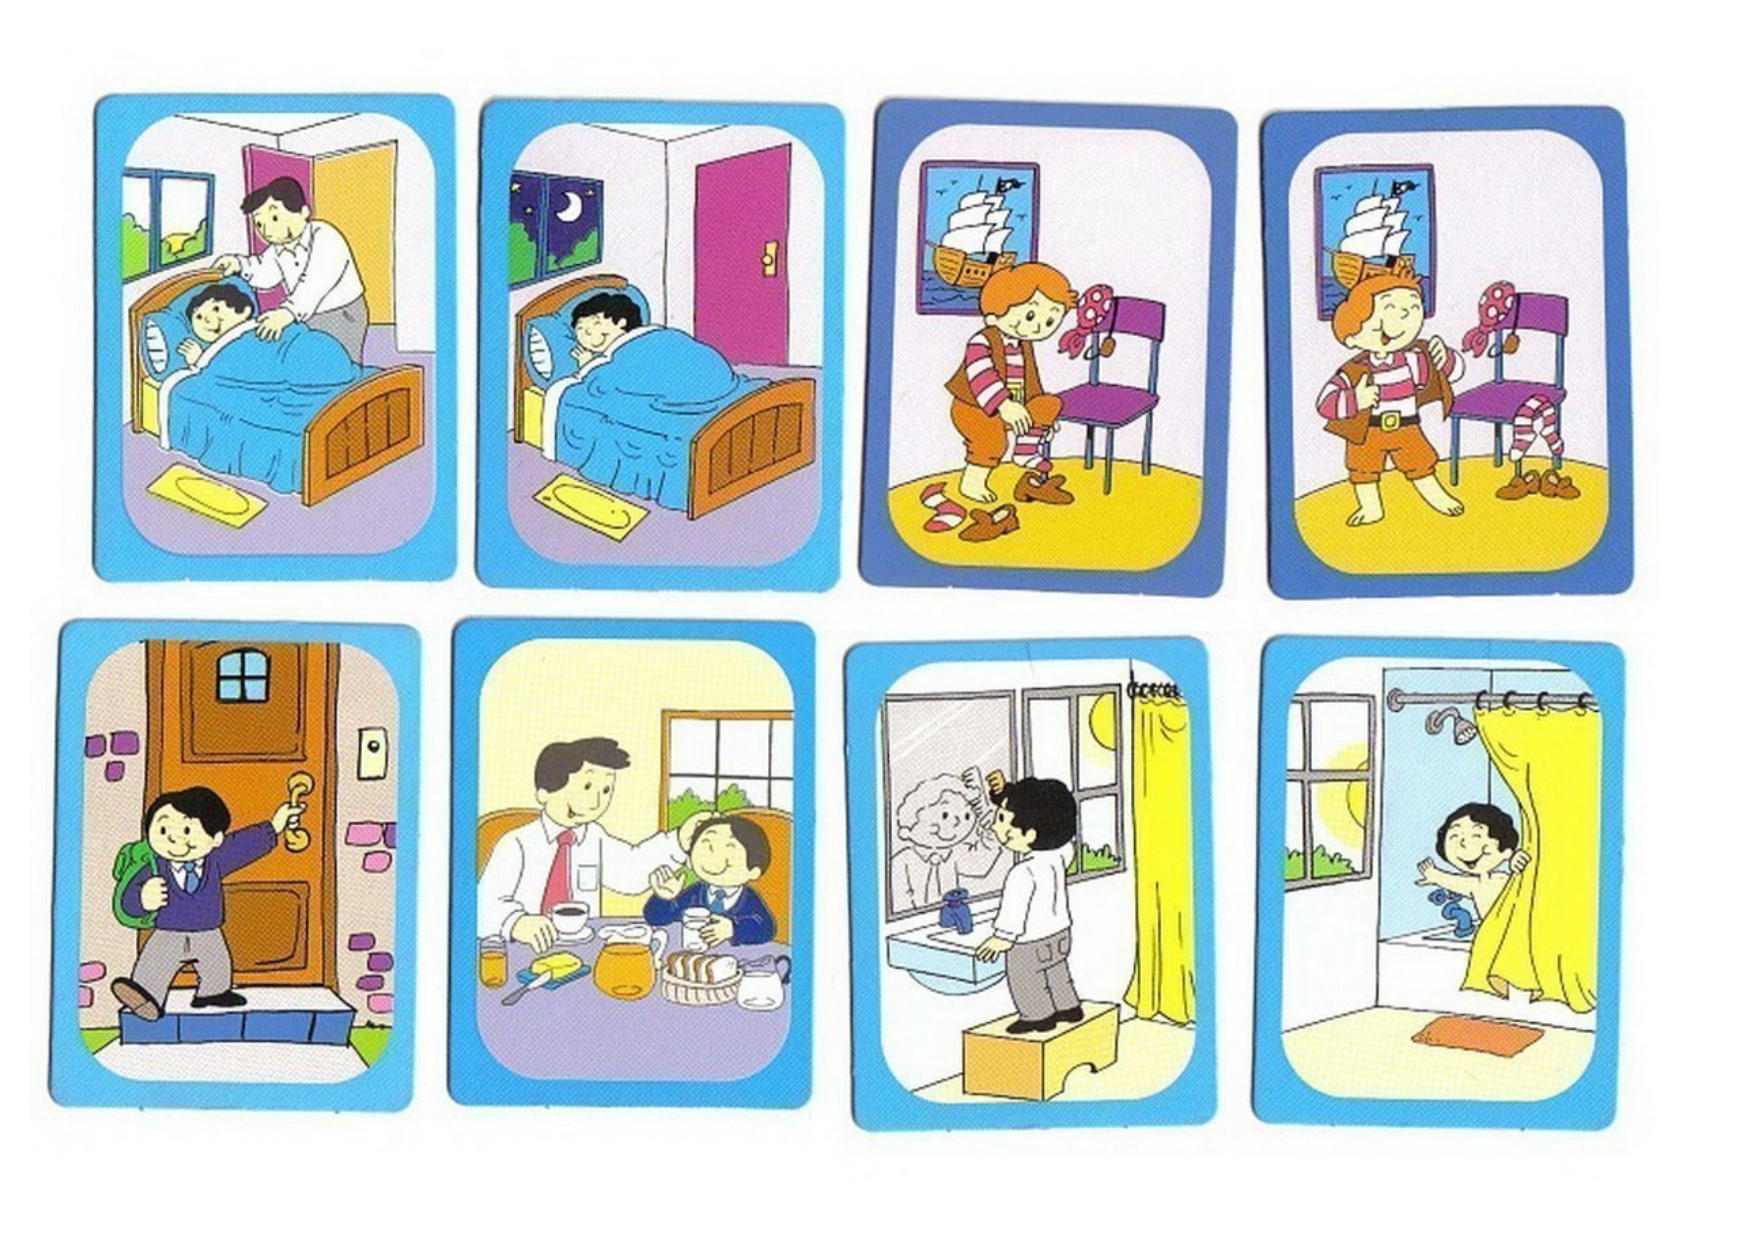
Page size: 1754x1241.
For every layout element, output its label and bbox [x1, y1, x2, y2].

picture [29, 44, 1660, 1181]
